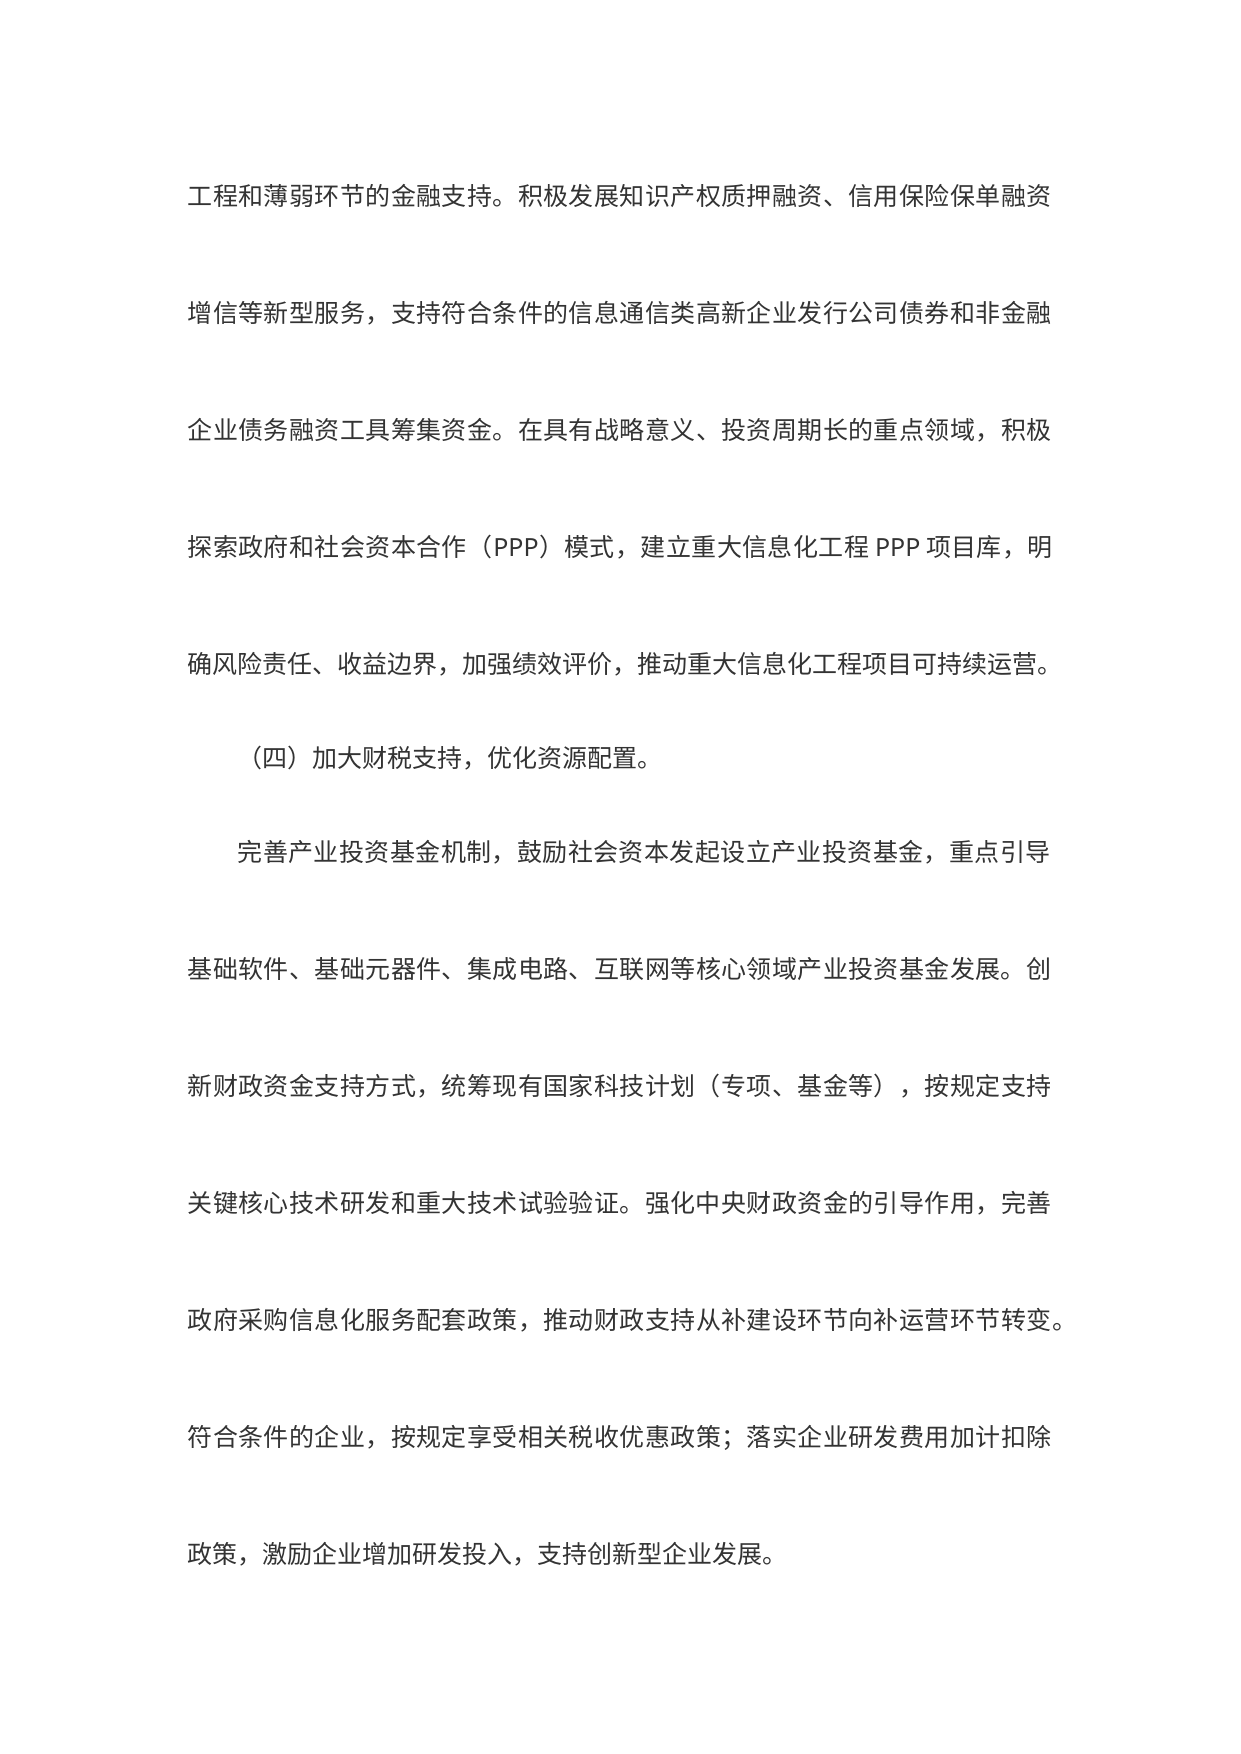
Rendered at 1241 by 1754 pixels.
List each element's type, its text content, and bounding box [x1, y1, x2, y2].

text （四）加大财税支持，优化资源配置。 [187, 724, 1053, 789]
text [187, 162, 1053, 695]
text 完善产业投资基金机制，鼓励社会资本发起设立产业投资基金，重点引导基础软件、基础元器件、集成电路、互联网等核心领域产业投资基金发展。创新财政资金支持方式，统筹现有国家科技计划（专项、基金等），按规定支持关键核心技术研发和重大技术试验验证。强化中央财政资金的引导作用，完善政府采购信息化服务配套政策，推动财政支持从补建设环节向补运营环节转变。符合条件的企业，按规定享受相关税收优惠政策；落实企业研发费用加计扣除政策，激励企业增加研发投入，支持创新型企业发展。 [187, 818, 1053, 1585]
